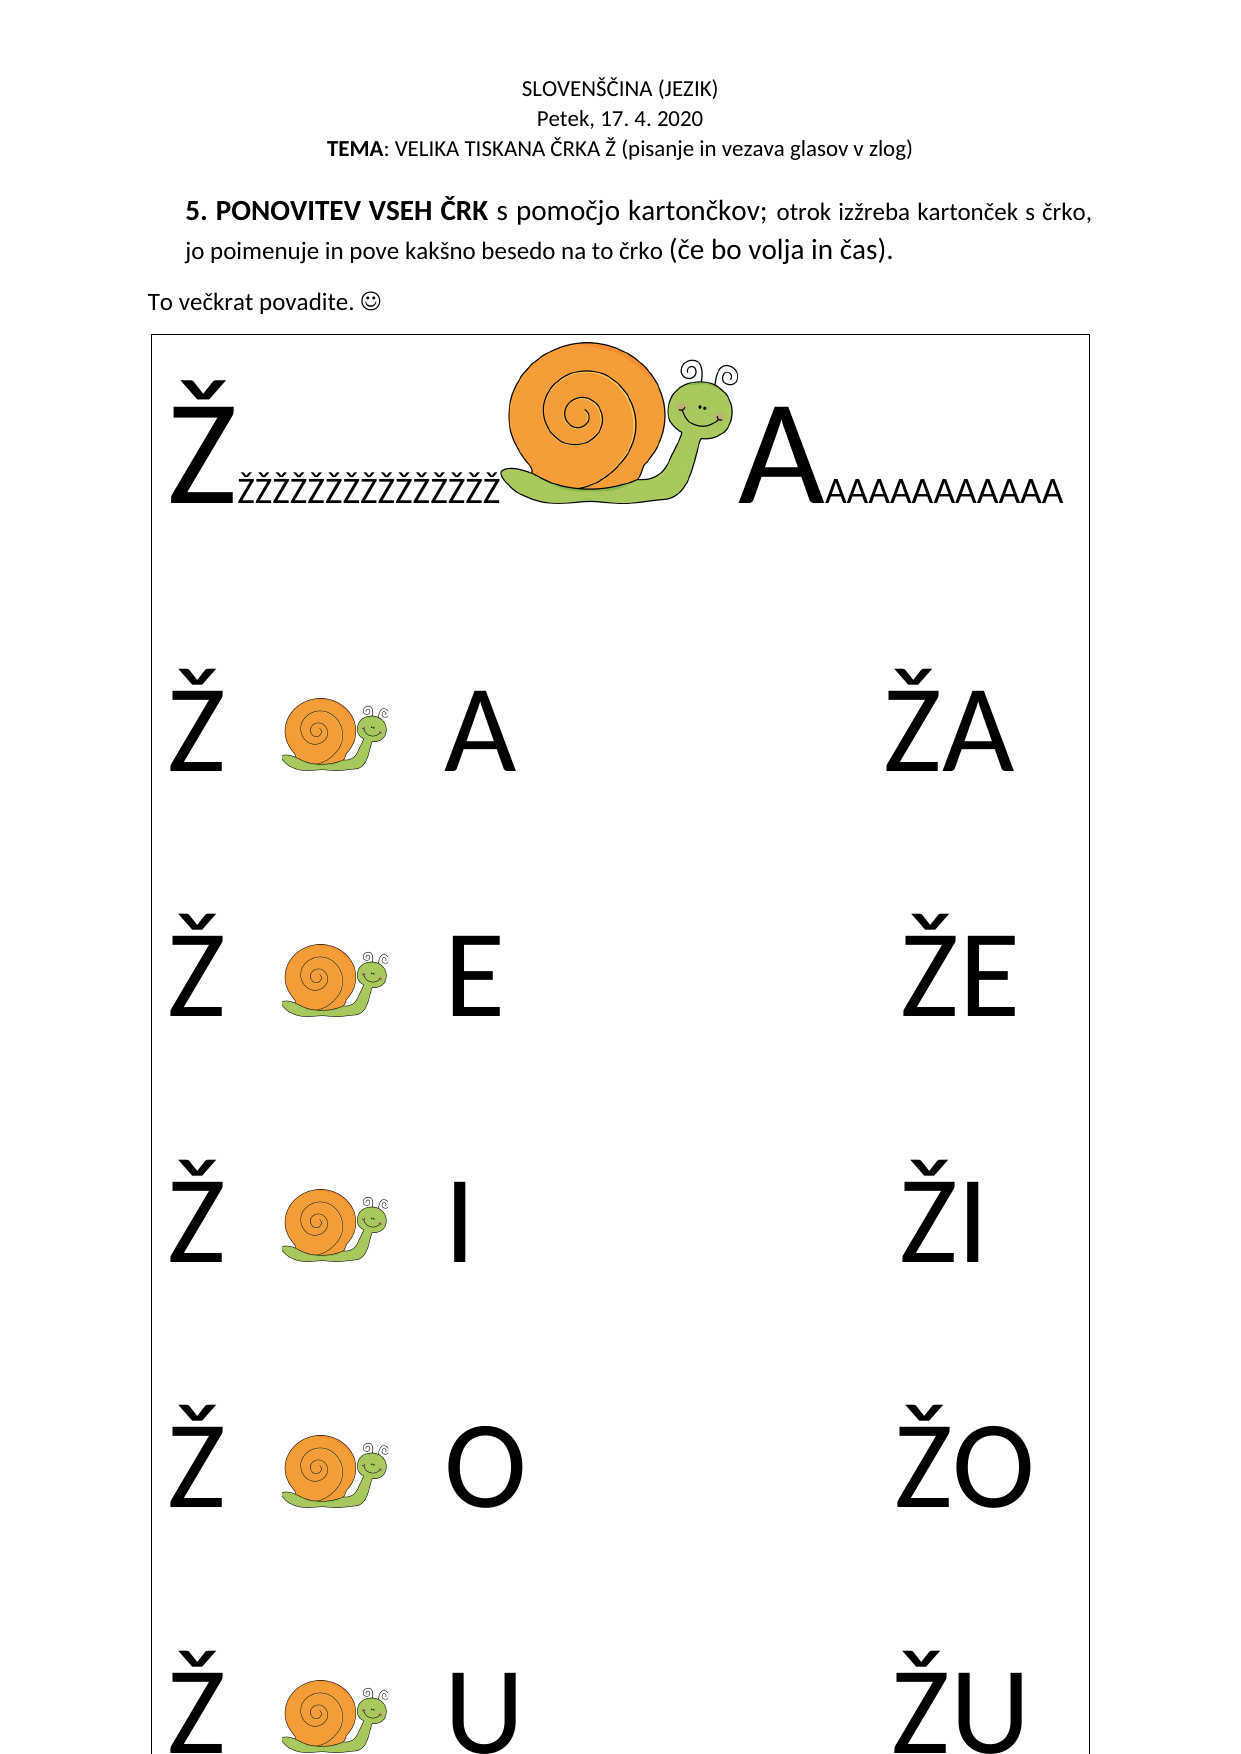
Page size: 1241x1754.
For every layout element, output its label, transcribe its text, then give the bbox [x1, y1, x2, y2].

picture [282, 1189, 389, 1262]
picture [282, 698, 389, 771]
picture [282, 1680, 389, 1753]
picture [282, 1435, 389, 1508]
picture [500, 342, 738, 504]
text To večkrat povadite. [148, 286, 1093, 316]
picture [282, 944, 389, 1017]
text 5. PONOVITEV VSEH ČRK s pomočjo kartončkov; otrok izžreba kartonček s črko, jo poimenuje in pove kakšno besedo na to črko (če bo volja in čas). [185, 192, 1093, 266]
